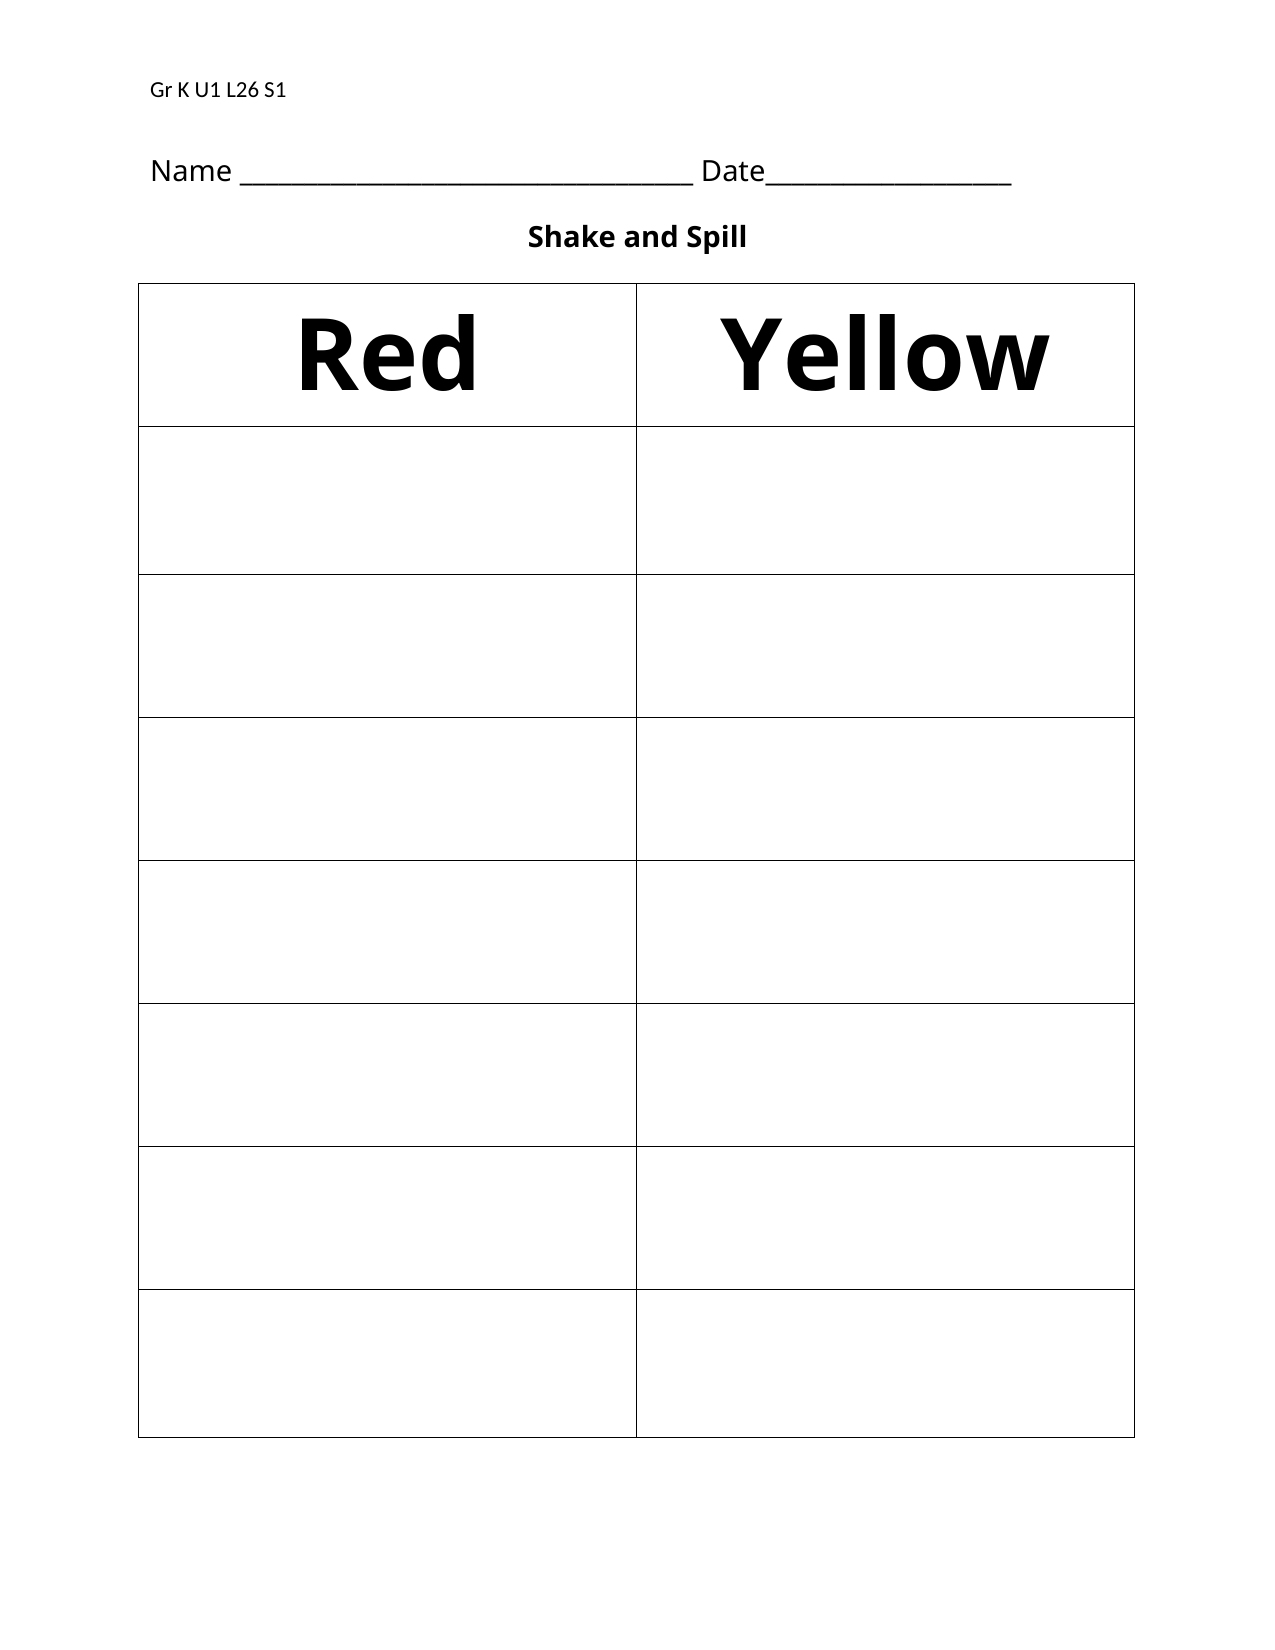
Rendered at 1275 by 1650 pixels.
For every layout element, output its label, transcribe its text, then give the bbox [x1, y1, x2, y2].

text Name ___________________________________ Date___________________ [150, 150, 1125, 190]
table_cell [637, 1290, 1134, 1437]
table_cell [637, 861, 1134, 1003]
table_header Yellow [637, 284, 1134, 426]
table_cell [139, 1004, 636, 1146]
text Shake and Spill [150, 216, 1125, 256]
table_cell [637, 1147, 1134, 1289]
table_cell [139, 1147, 636, 1289]
table_cell [637, 718, 1134, 860]
table_cell [637, 1004, 1134, 1146]
table_cell [139, 1290, 636, 1437]
table_header Red [139, 284, 636, 426]
table_cell [637, 575, 1134, 717]
table_cell [637, 427, 1134, 574]
table_cell [139, 861, 636, 1003]
table_cell [139, 427, 636, 574]
table_cell [139, 718, 636, 860]
table_cell [139, 575, 636, 717]
